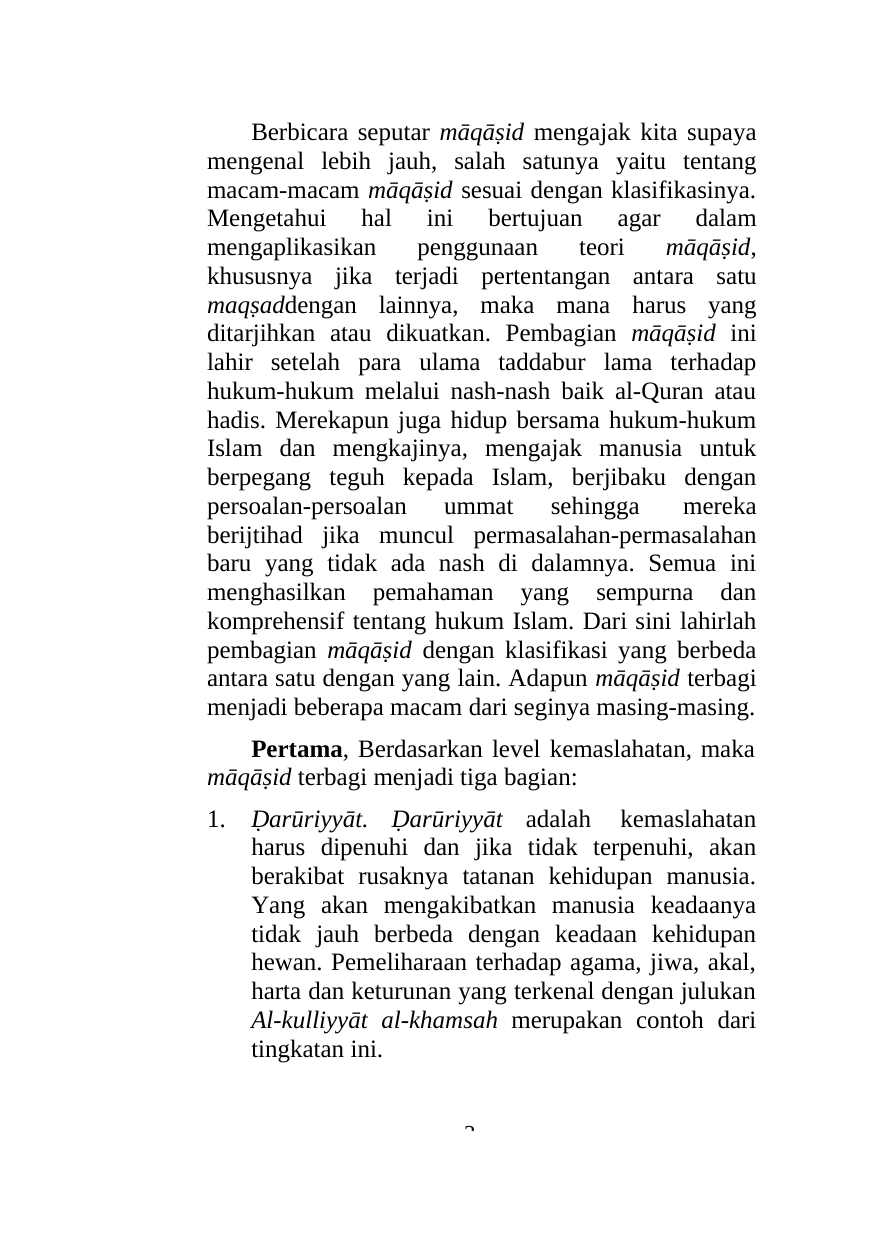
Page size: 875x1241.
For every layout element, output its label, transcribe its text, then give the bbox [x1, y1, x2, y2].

text Berbicara seputar māqāṣid mengajak kita supaya mengenal lebih jauh, salah satunya yaitu tentang macam-macam māqāṣid sesuai dengan klasifikasinya. Mengetahui hal ini bertujuan agar dalam mengaplikasikan penggunaan teori māqāṣid, khususnya jika terjadi pertentangan antara satu maqṣaddengan lainnya, maka mana harus yang ditarjihkan atau dikuatkan. Pembagian māqāṣid ini lahir setelah para ulama taddabur lama terhadap hukum-hukum melalui nash-nash baik al-Quran atau hadis. Merekapun juga hidup bersama hukum-hukum Islam dan mengkajinya, mengajak manusia untuk berpegang teguh kepada Islam, berjibaku dengan persoalan-persoalan ummat sehingga mereka berijtihad jika muncul permasalahan-permasalahan baru yang tidak ada nash di dalamnya. Semua ini menghasilkan pemahaman yang sempurna dan komprehensif tentang hukum Islam. Dari sini lahirlah pembagian māqāṣid dengan klasifikasi yang berbeda antara satu dengan yang lain. Adapun māqāṣid terbagi menjadi beberapa macam dari seginya masing-masing. [207, 117, 756, 721]
list Ḍarūriyyāt. Ḍarūriyyāt adalah kemaslahatan harus dipenuhi dan jika tidak terpenuhi, akan berakibat rusaknya tatanan kehidupan manusia. Yang akan mengakibatkan manusia keadaanya tidak jauh berbeda dengan keadaan kehidupan hewan. Pemeliharaan terhadap agama, jiwa, akal, harta dan keturunan yang terkenal dengan julukan Al-kulliyyāt al-khamsah merupakan contoh dari tingkatan ini. [207, 804, 756, 1062]
text Pertama, Berdasarkan level kemaslahatan, maka [251, 734, 770, 762]
text māqāṣid terbagi menjadi tiga bagian: [207, 762, 770, 791]
